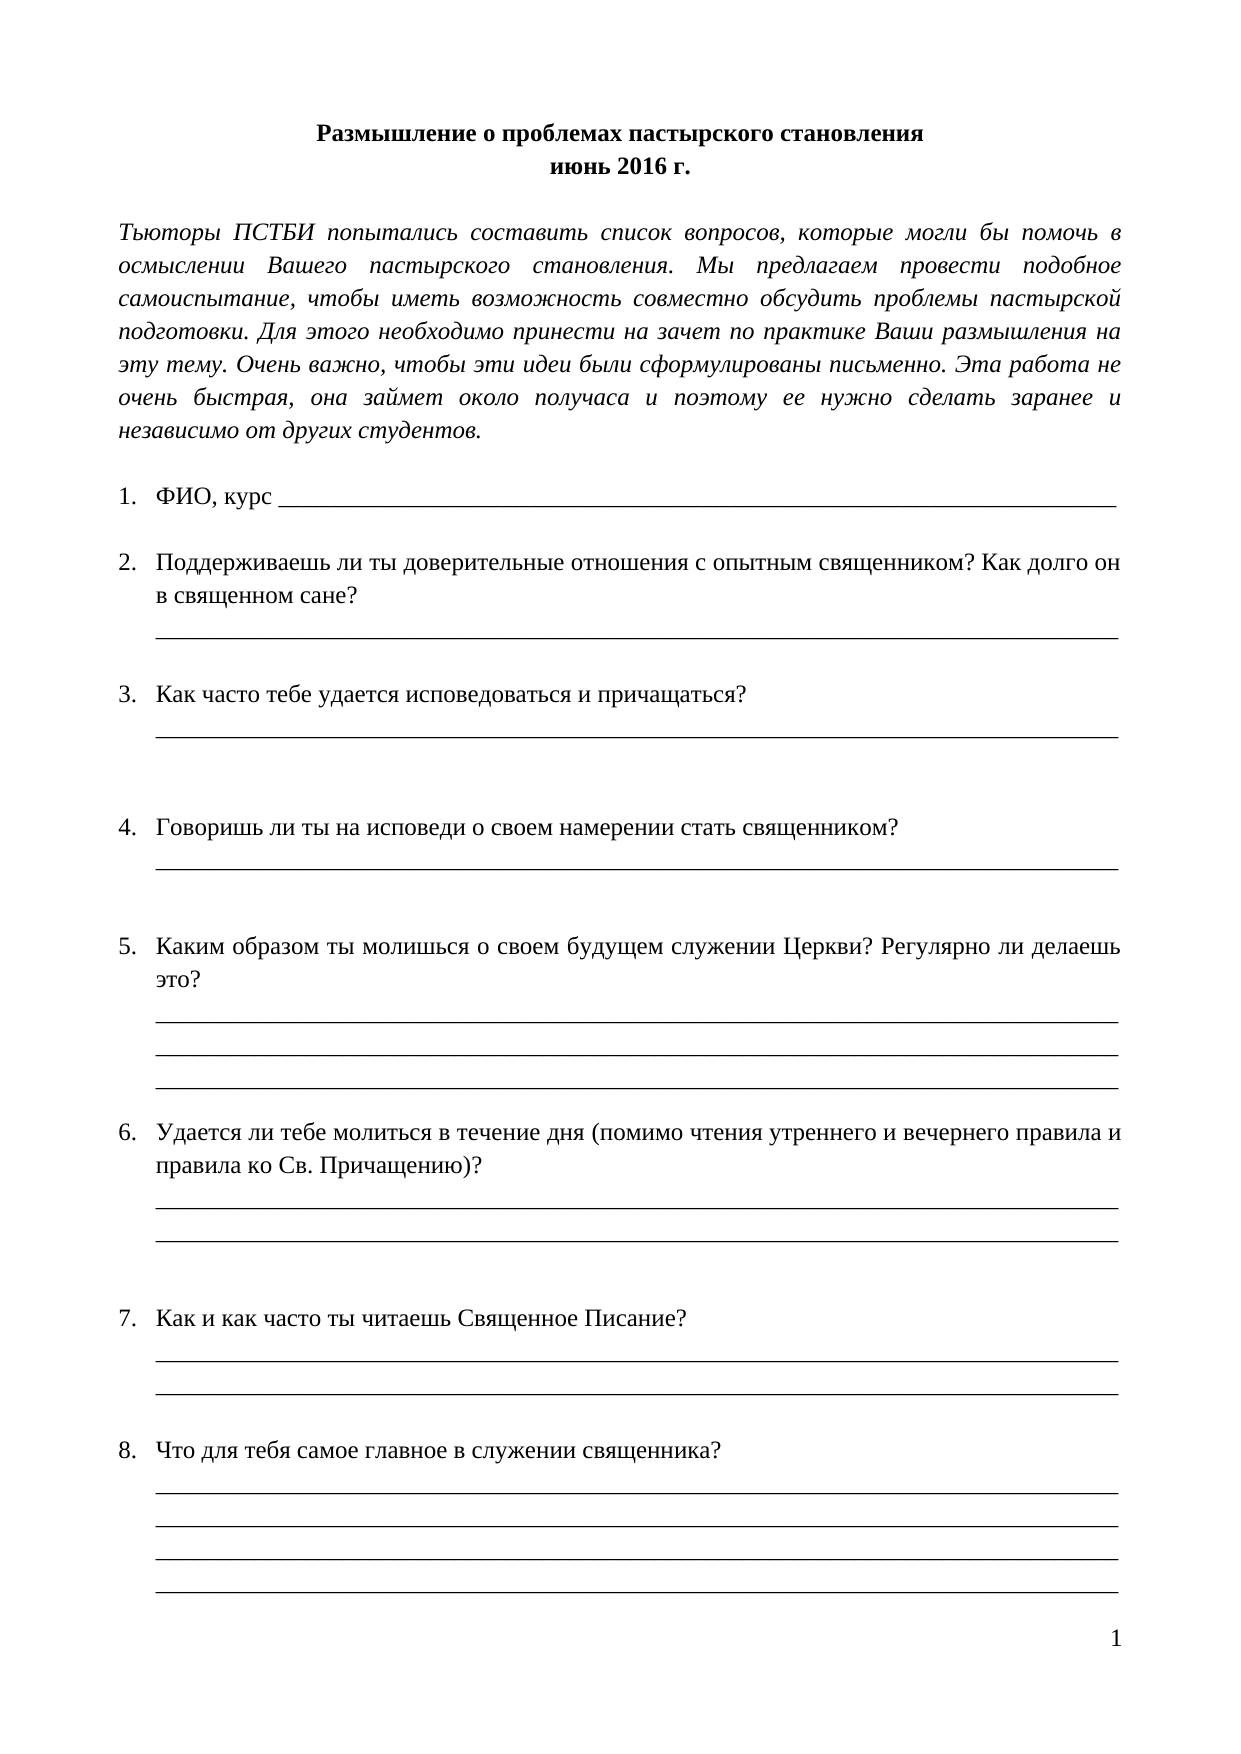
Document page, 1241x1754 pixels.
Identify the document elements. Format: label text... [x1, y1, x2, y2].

list Что для тебя самое главное в служении священника? [118, 1435, 1122, 1464]
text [156, 1468, 1122, 1596]
text июнь 2016 г. [118, 151, 1122, 180]
list Каким образом ты молишься о своем будущем служении Церкви? Регулярно ли делаешь это? [118, 931, 1122, 993]
list Как и как часто ты читаешь Священное Писание? [118, 1303, 1122, 1332]
list Удается ли тебе молиться в течение дня (помимо чтения утреннего и вечернего правила и правила ко Св. Причащению)? [118, 1117, 1122, 1179]
list ФИО, курс ___________________________________________________________________ [118, 481, 1122, 510]
list Говоришь ли ты на исповеди о своем намерении стать священником? [118, 812, 1122, 840]
list Поддерживаешь ли ты доверительные отношения с опытным священником? Как долго он в священном сане? [118, 547, 1122, 609]
text _______________________________________________________________________________________________________________________________________________________________________________________________________________________________________ [156, 997, 1122, 1092]
text _____________________________________________________________________________ [156, 613, 1122, 642]
text _____________________________________________________________________________ [118, 844, 1122, 873]
text _____________________________________________________________________________ [156, 712, 1122, 741]
list Как часто тебе удается исповедоваться и причащаться? [118, 679, 1122, 708]
text Размышление о проблемах пастырского становления [118, 118, 1122, 147]
text Тьюторы ПСТБИ попытались составить список вопросов, которые могли бы помочь в осмыслении Вашего пастырского становления. Мы предлагаем провести подобное самоиспытание, чтобы иметь возможность совместно обсудить проблемы пастырской подготовки. Для этого необходимо принести на зачет по практике Ваши размышления на эту тему. Очень важно, чтобы эти идеи были сформулированы письменно. Эта работа не очень быстрая, она займет около получаса и поэтому ее нужно сделать заранее и независимо от других студентов. [118, 217, 1122, 444]
